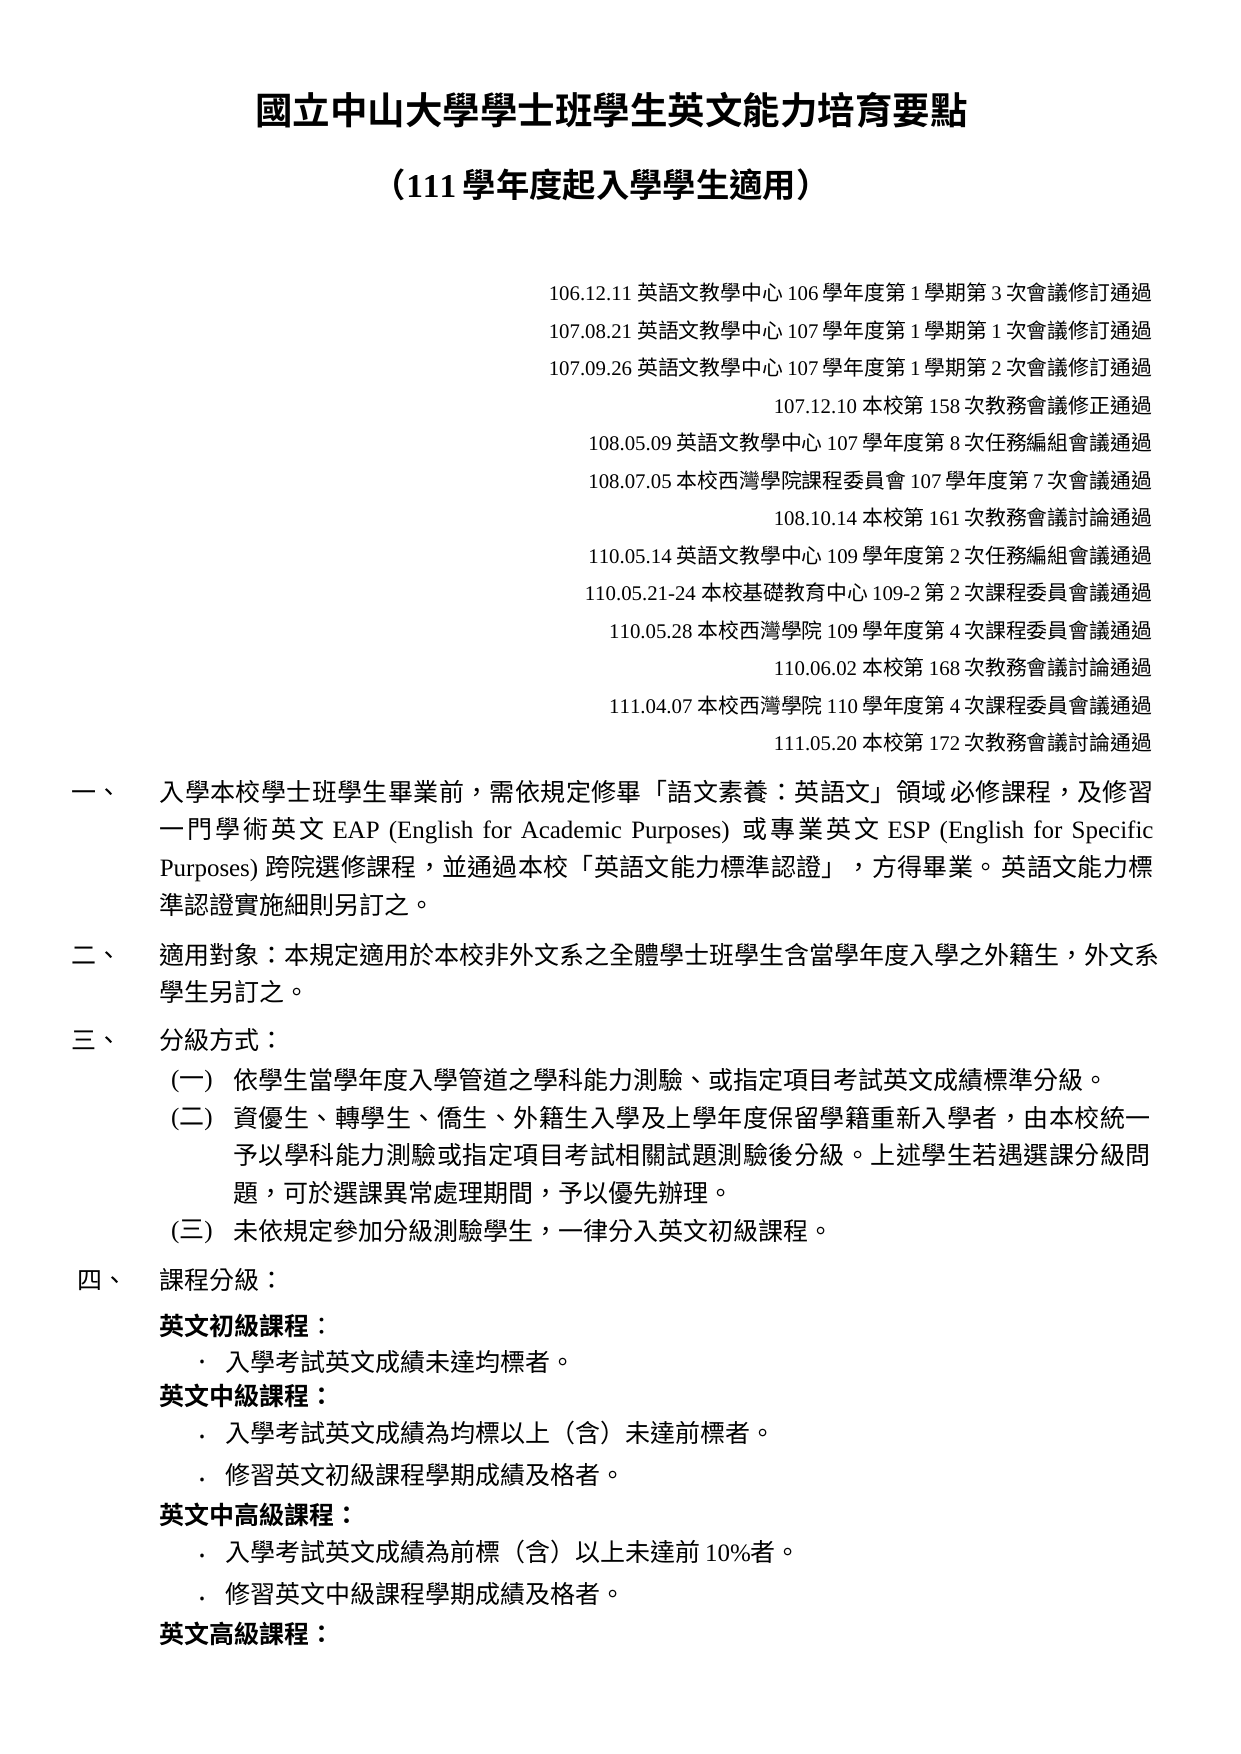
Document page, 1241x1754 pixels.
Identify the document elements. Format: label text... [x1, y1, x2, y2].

text 110.05.28 本校西灣學院109學年度第4次課程委員會議通過 [2, 610, 1152, 648]
table_header 入學考試英文成績為前標（含）以上未達前10%者。 [214, 1532, 824, 1574]
text 106.12.11 英語文教學中心106學年度第1學期第3次會議修訂通過 [2, 273, 1152, 310]
table_header · [189, 1532, 213, 1574]
text 107.09.26 英語文教學中心107學年度第1學期第2次會議修訂通過 [2, 348, 1152, 385]
subtitle 英文中級課程： [159, 1378, 1152, 1413]
table_header · [189, 1413, 213, 1455]
table_cell · [189, 1574, 213, 1617]
text 108.07.05 本校西灣學院課程委員會107學年度第7次會議通過 [2, 460, 1152, 498]
subtitle 英文中高級課程： [159, 1498, 1152, 1532]
table_header 入學考試英文成績為均標以上（含）未達前標者。 [214, 1413, 824, 1455]
subtitle 英文初級課程： [159, 1306, 1152, 1342]
table_cell (二) [160, 1097, 233, 1210]
text 110.06.02 本校第168次教務會議討論通過 [2, 648, 1152, 685]
text 110.05.14 英語文教學中心109學年度第2次任務編組會議通過 [2, 535, 1152, 573]
text 110.05.21-24 本校基礎教育中心109-2第2次課程委員會議通過 [2, 573, 1152, 610]
table_cell (三) [160, 1210, 233, 1248]
table_header · [189, 1342, 214, 1378]
text 二、 適用對象：本規定適用於本校非外文系之全體學士班學生含當學年度入學之外籍生，外文系學生另訂之。 [71, 935, 1171, 1010]
text 111.05.20 本校第172次教務會議討論通過 [2, 723, 1152, 760]
table_cell · [189, 1455, 213, 1498]
table_cell 修習英文中級課程學期成績及格者。 [214, 1574, 824, 1617]
text 108.05.09 英語文教學中心107學年度第8次任務編組會議通過 [2, 423, 1152, 460]
text 111.04.07 本校西灣學院110學年度第4次課程委員會議通過 [2, 685, 1152, 723]
table_header 入學考試英文成績未達均標者。 [214, 1342, 824, 1378]
subtitle 國立中山大學學士班學生英文能力培育要點 [71, 71, 1152, 146]
table_cell 修習英文初級課程學期成績及格者。 [214, 1455, 824, 1498]
text 四、 課程分級： [71, 1259, 1152, 1297]
table_header (一) [160, 1059, 233, 1097]
table_header 依學生當學年度入學管道之學科能力測驗、或指定項目考試英文成績標準分級。 [233, 1059, 1163, 1097]
subtitle 英文高級課程： [159, 1617, 1152, 1651]
text 107.12.10 本校第158次教務會議修正通過 [2, 385, 1152, 423]
text 108.10.14 本校第161次教務會議討論通過 [2, 498, 1152, 535]
text 一、 入學本校學士班學生畢業前，需依規定修畢「語文素養：英語文」領域必修課程，及修習一門學術英文EAP (English for Academic Purposes) 或專業英文ESP (English for Specific Purposes) 跨院選修課程，並通過本校「英語文能力標準認證」，方得畢業。英語文能力標準認證實施細則另訂之。 [71, 772, 1154, 922]
table_cell 資優生、轉學生、僑生、外籍生入學及上學年度保留學籍重新入學者，由本校統一予以學科能力測驗或指定項目考試相關試題測驗後分級。上述學生若遇選課分級問題，可於選課異常處理期間，予以優先辦理。 [233, 1097, 1163, 1210]
text 三、 分級方式： [71, 1021, 1152, 1059]
table_cell 未依規定參加分級測驗學生，一律分入英文初級課程。 [233, 1210, 1163, 1248]
subtitle （111學年度起入學學生適用） [174, 146, 1028, 221]
text 107.08.21 英語文教學中心107學年度第1學期第1次會議修訂通過 [2, 310, 1152, 348]
